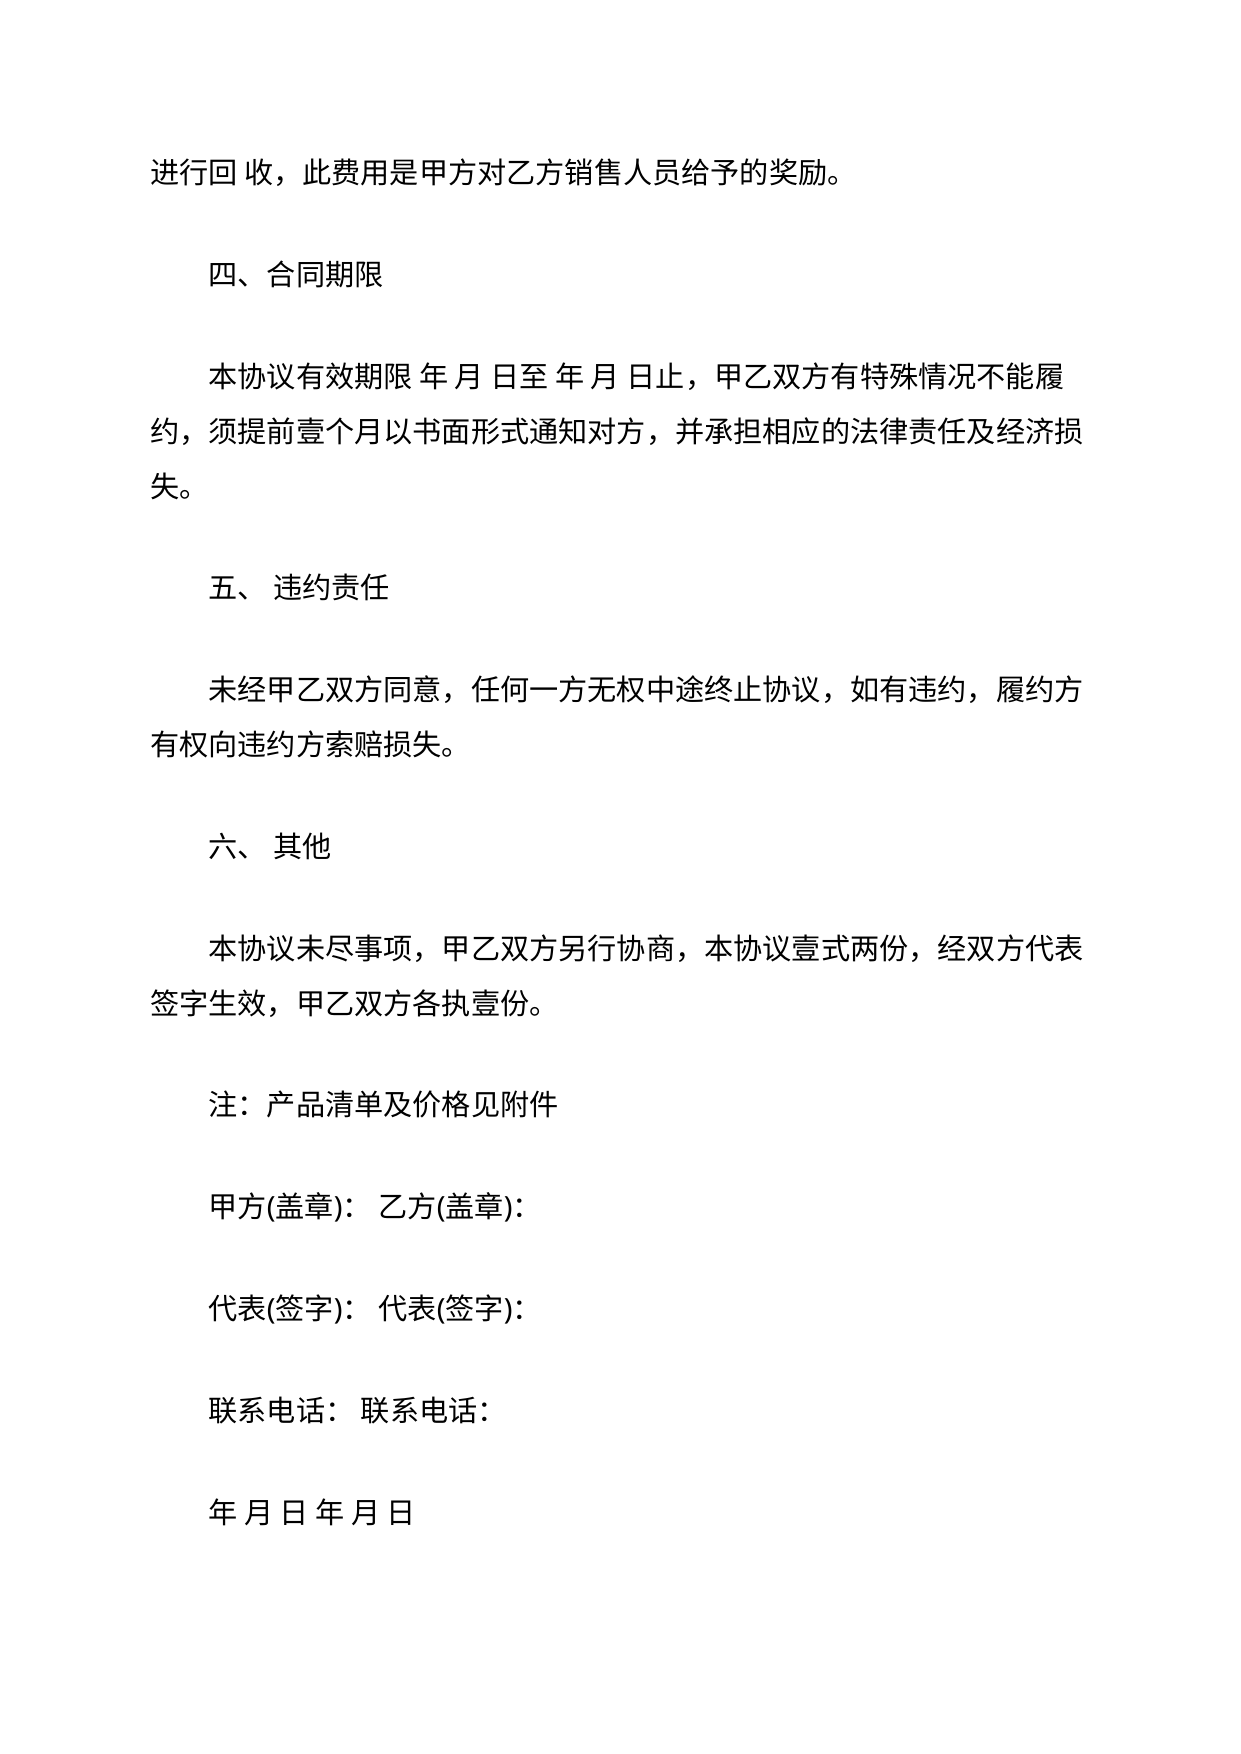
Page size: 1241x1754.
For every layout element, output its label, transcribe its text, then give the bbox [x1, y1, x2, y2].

text 注：产品清单及价格见附件 [150, 1082, 1090, 1124]
text 本协议未尽事项，甲乙双方另行协商，本协议壹式两份，经双方代表签字生效，甲乙双方各执壹份。 [150, 925, 1090, 1022]
text 六、 其他 [150, 823, 1090, 866]
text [150, 150, 1090, 192]
text 甲方(盖章)： 乙方(盖章)： [150, 1184, 1090, 1226]
text 五、 违约责任 [150, 565, 1090, 607]
text 本协议有效期限 年 月 日至 年 月 日止，甲乙双方有特殊情况不能履约，须提前壹个月以书面形式通知对方，并承担相应的法律责任及经济损失。 [150, 353, 1090, 506]
text 联系电话： 联系电话： [150, 1388, 1090, 1430]
text 年 月 日 年 月 日 [150, 1489, 1090, 1532]
text 四、合同期限 [150, 252, 1090, 294]
text 代表(签字)： 代表(签字)： [150, 1286, 1090, 1328]
text 未经甲乙双方同意，任何一方无权中途终止协议，如有违约，履约方有权向违约方索赔损失。 [150, 667, 1090, 764]
